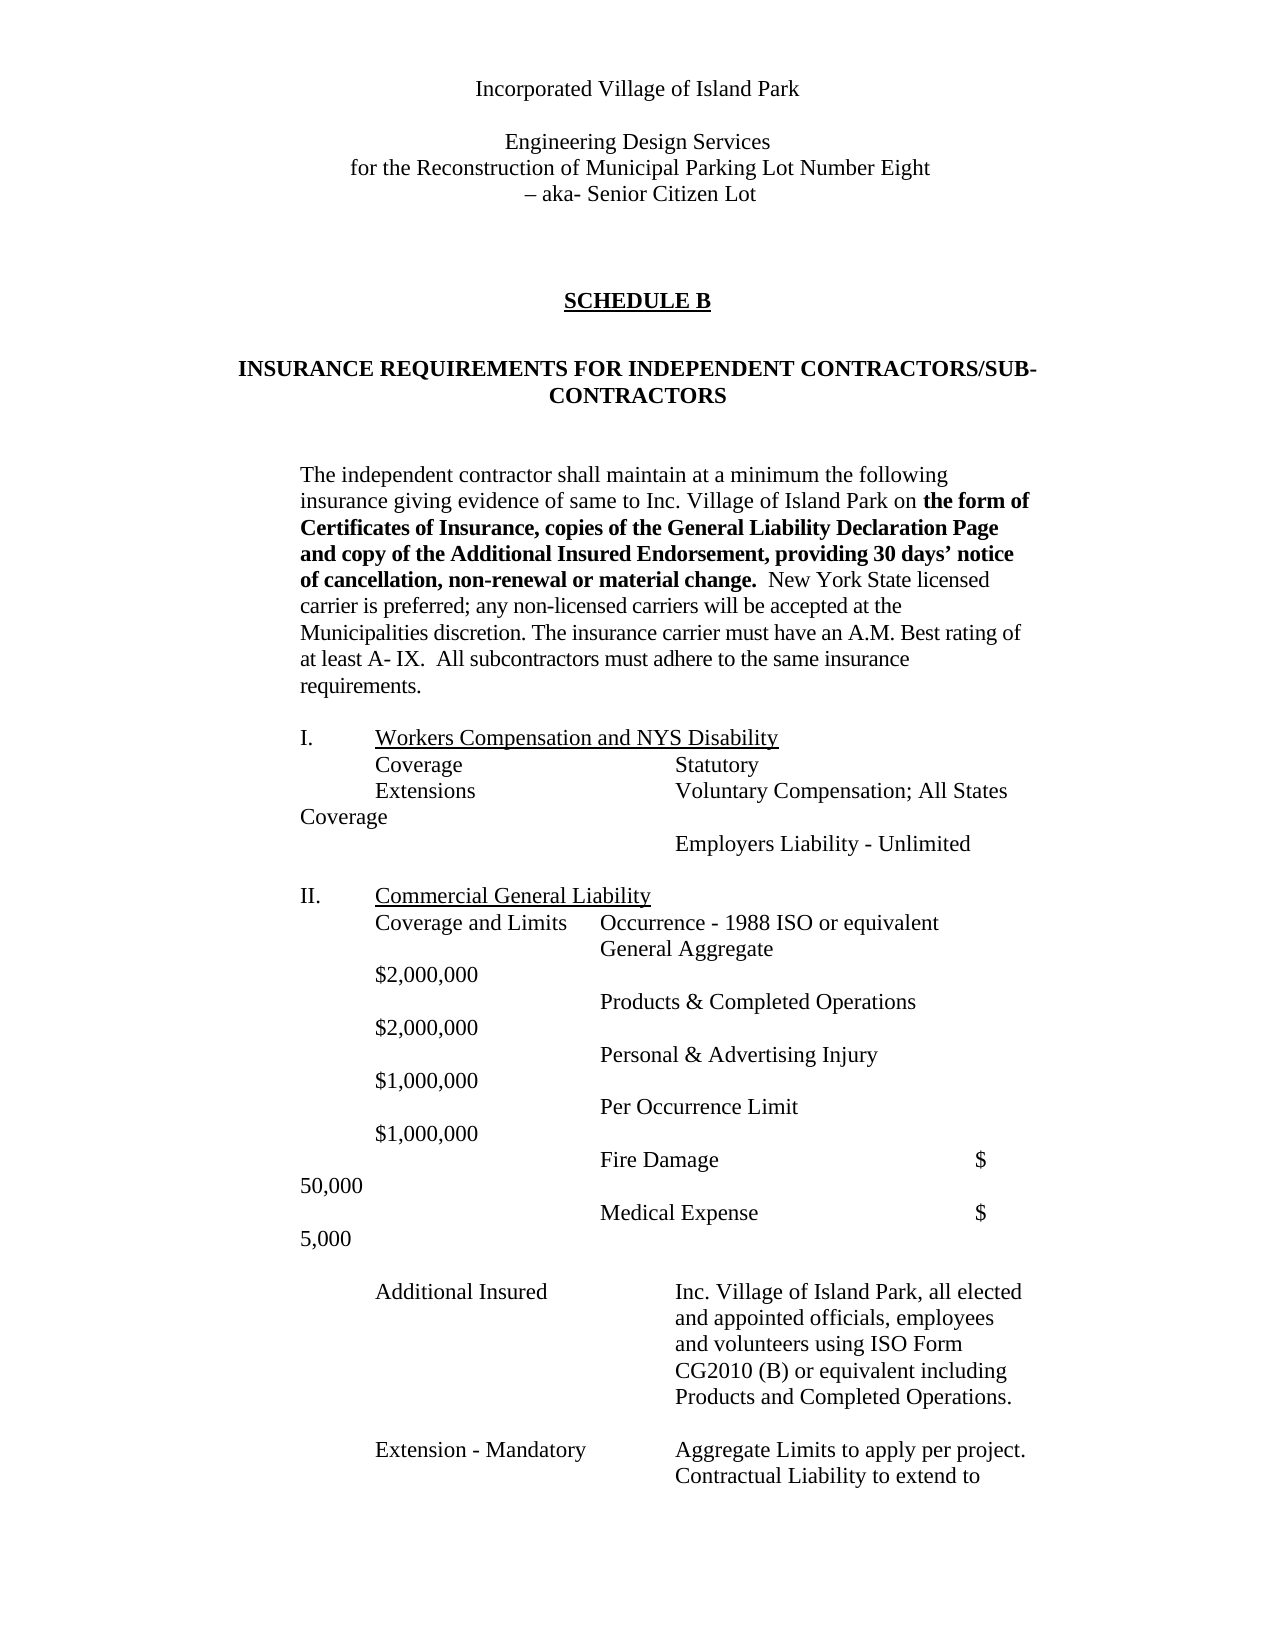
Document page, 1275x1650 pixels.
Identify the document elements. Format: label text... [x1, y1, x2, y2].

text Coverage Statutory [300, 751, 1030, 777]
text Personal & Advertising Injury $1,000,000 [300, 1041, 1030, 1093]
text General Aggregate $2,000,000 [300, 935, 1030, 988]
text Fire Damage $ 50,000 [300, 1146, 1030, 1199]
text Coverage and Limits Occurrence - 1988 ISO or equivalent [300, 909, 1030, 935]
text Employers Liability - Unlimited [300, 830, 1030, 856]
text INSURANCE REQUIREMENTS FOR INDEPENDENT CONTRACTORS/SUB-CONTRACTORS [150, 355, 1125, 408]
text Per Occurrence Limit $1,000,000 [300, 1093, 1030, 1146]
text Products & Completed Operations $2,000,000 [300, 988, 1030, 1041]
text Contractual Liability to extend to [0, 1462, 1030, 1489]
text Extensions Voluntary Compensation; All States Coverage [300, 777, 1030, 830]
text II. Commercial General Liability [300, 882, 1030, 909]
text SCHEDULE B [150, 287, 1125, 314]
text Extension - Mandatory Aggregate Limits to apply per project. [150, 1436, 1030, 1462]
text Additional Insured Inc. Village of Island Park, all elected and appointed officials, employees and volunteers using ISO Form CG2010 (B) or equivalent including Products and Completed Operations. [375, 1278, 1030, 1409]
text Medical Expense $ 5,000 [300, 1199, 1030, 1251]
text I. Workers Compensation and NYS Disability [300, 724, 1030, 751]
text The independent contractor shall maintain at a minimum the following insurance giving evidence of same to Inc. Village of Island Park on the form of Certificates of Insurance, copies of the General Liability Declaration Page and copy of the Additional Insured Endorsement, providing 30 days’ notice of cancellation, non-renewal or material change. New York State licensed carrier is preferred; any non-licensed carriers will be accepted at the Municipalities discretion. The insurance carrier must have an A.M. Best rating of at least A- IX. All subcontractors must adhere to the same insurance requirements. [300, 461, 1030, 698]
